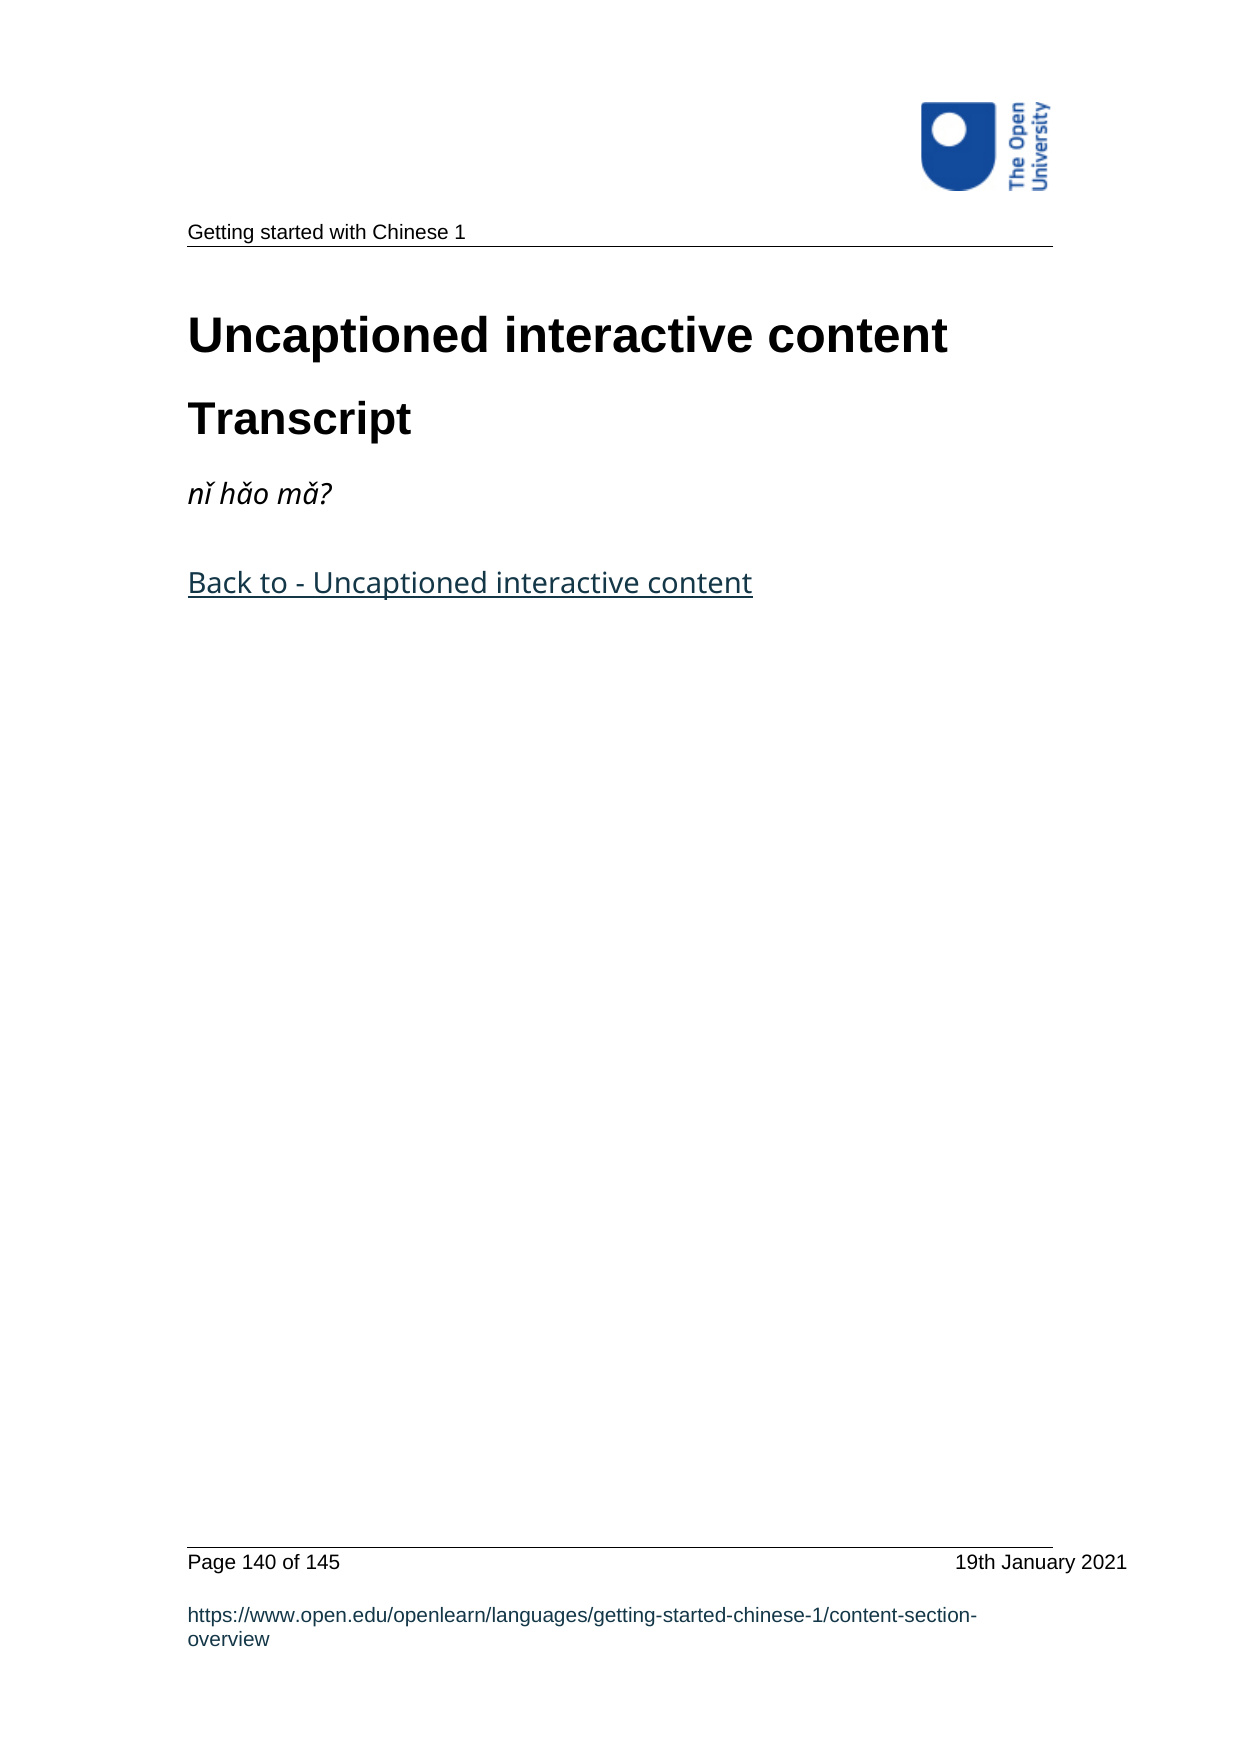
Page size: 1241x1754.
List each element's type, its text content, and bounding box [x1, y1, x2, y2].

text nǐ hǎo mǎ? [187, 473, 1053, 513]
picture [921, 102, 1052, 191]
text Back to - Uncaptioned interactive content [187, 562, 1053, 602]
subtitle Uncaptioned interactive content [187, 305, 1053, 362]
subtitle Transcript [187, 392, 1053, 444]
